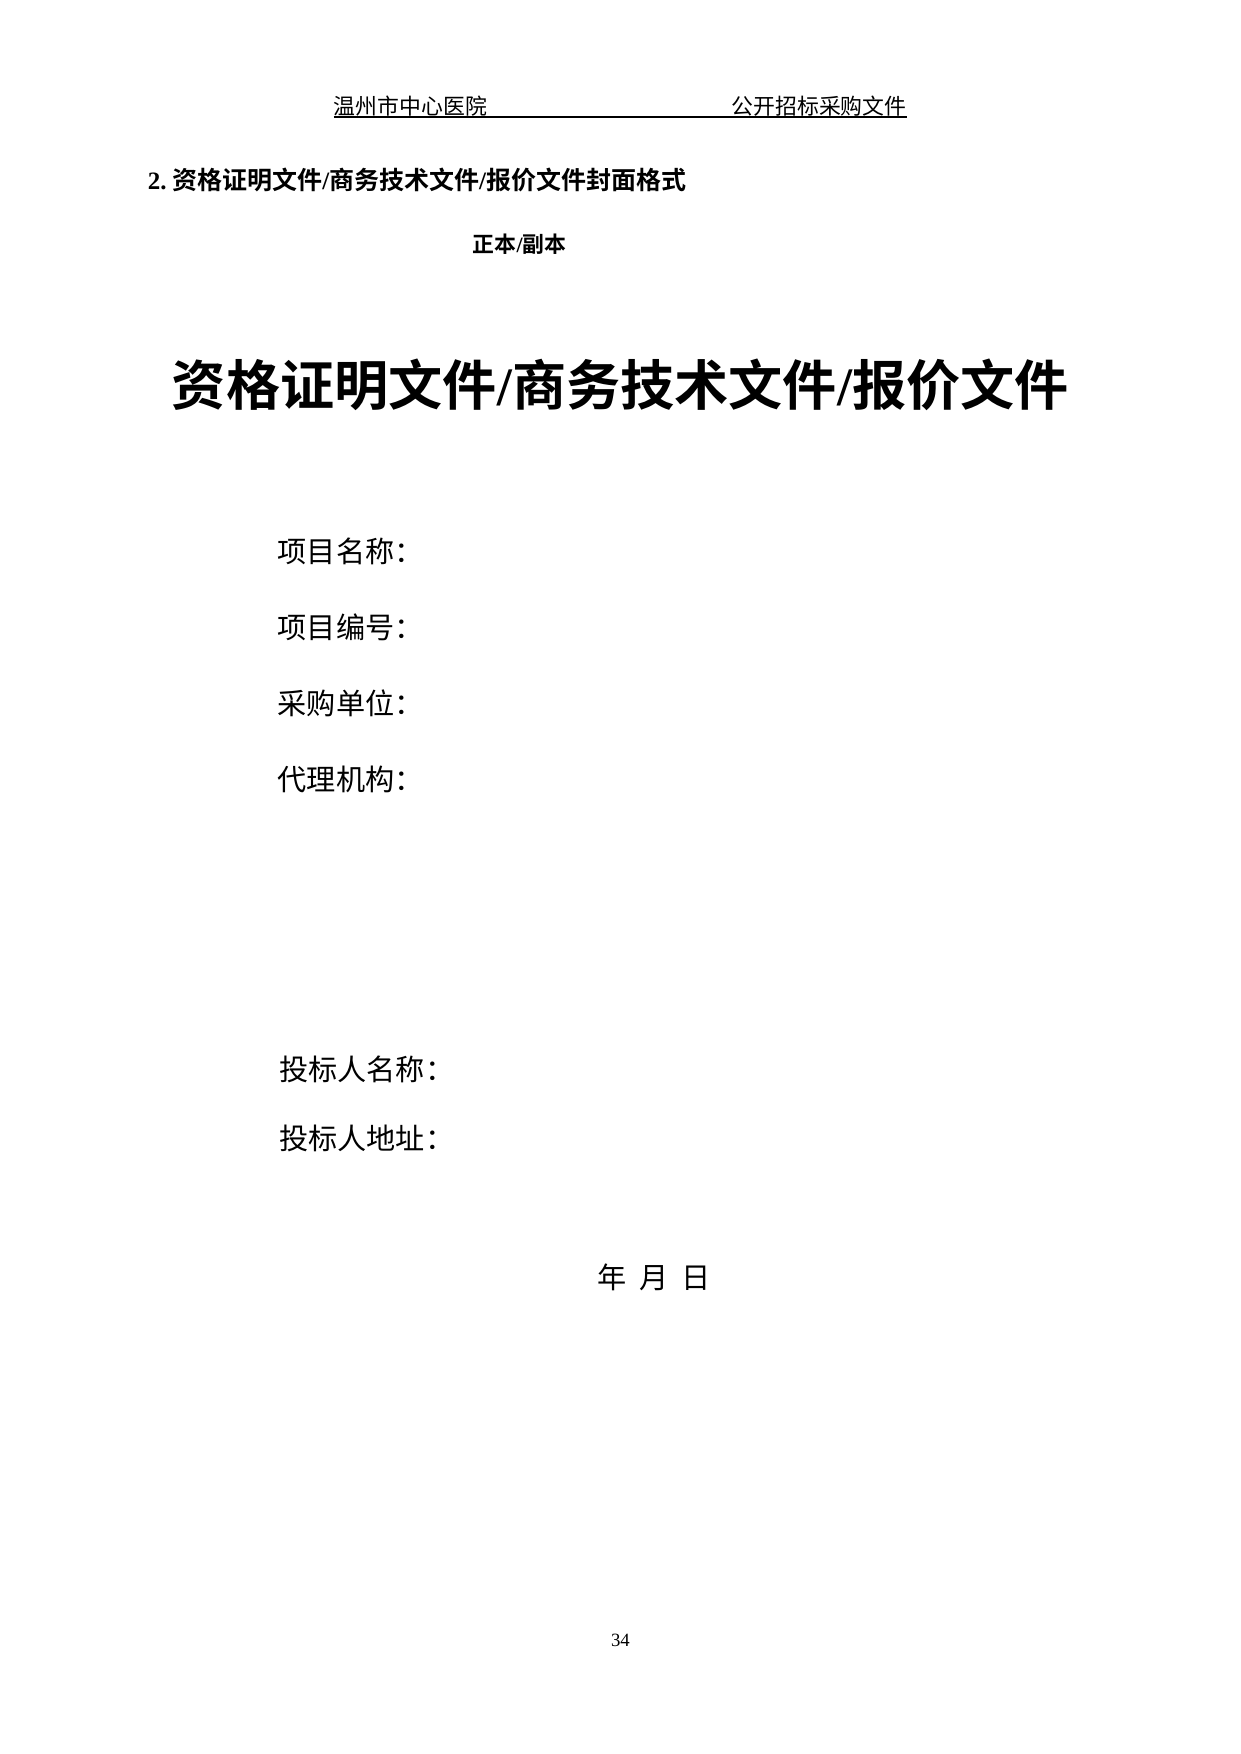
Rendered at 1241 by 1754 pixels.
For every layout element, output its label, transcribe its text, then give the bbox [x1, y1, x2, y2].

text 投标人地址： [148, 1116, 1092, 1158]
text 资格证明文件/商务技术文件/报价文件 [148, 343, 1092, 421]
text 采购单位： [148, 680, 1092, 723]
text 年 月 日 [148, 1254, 1092, 1297]
text 正本/副本 [148, 227, 1092, 259]
text 项目名称： [148, 528, 1092, 571]
text 代理机构： [148, 756, 1092, 798]
text 2. 资格证明文件/商务技术文件/报价文件封面格式 [148, 160, 1092, 196]
text 项目编号： [148, 604, 1092, 647]
text 投标人名称： [148, 1047, 1092, 1089]
